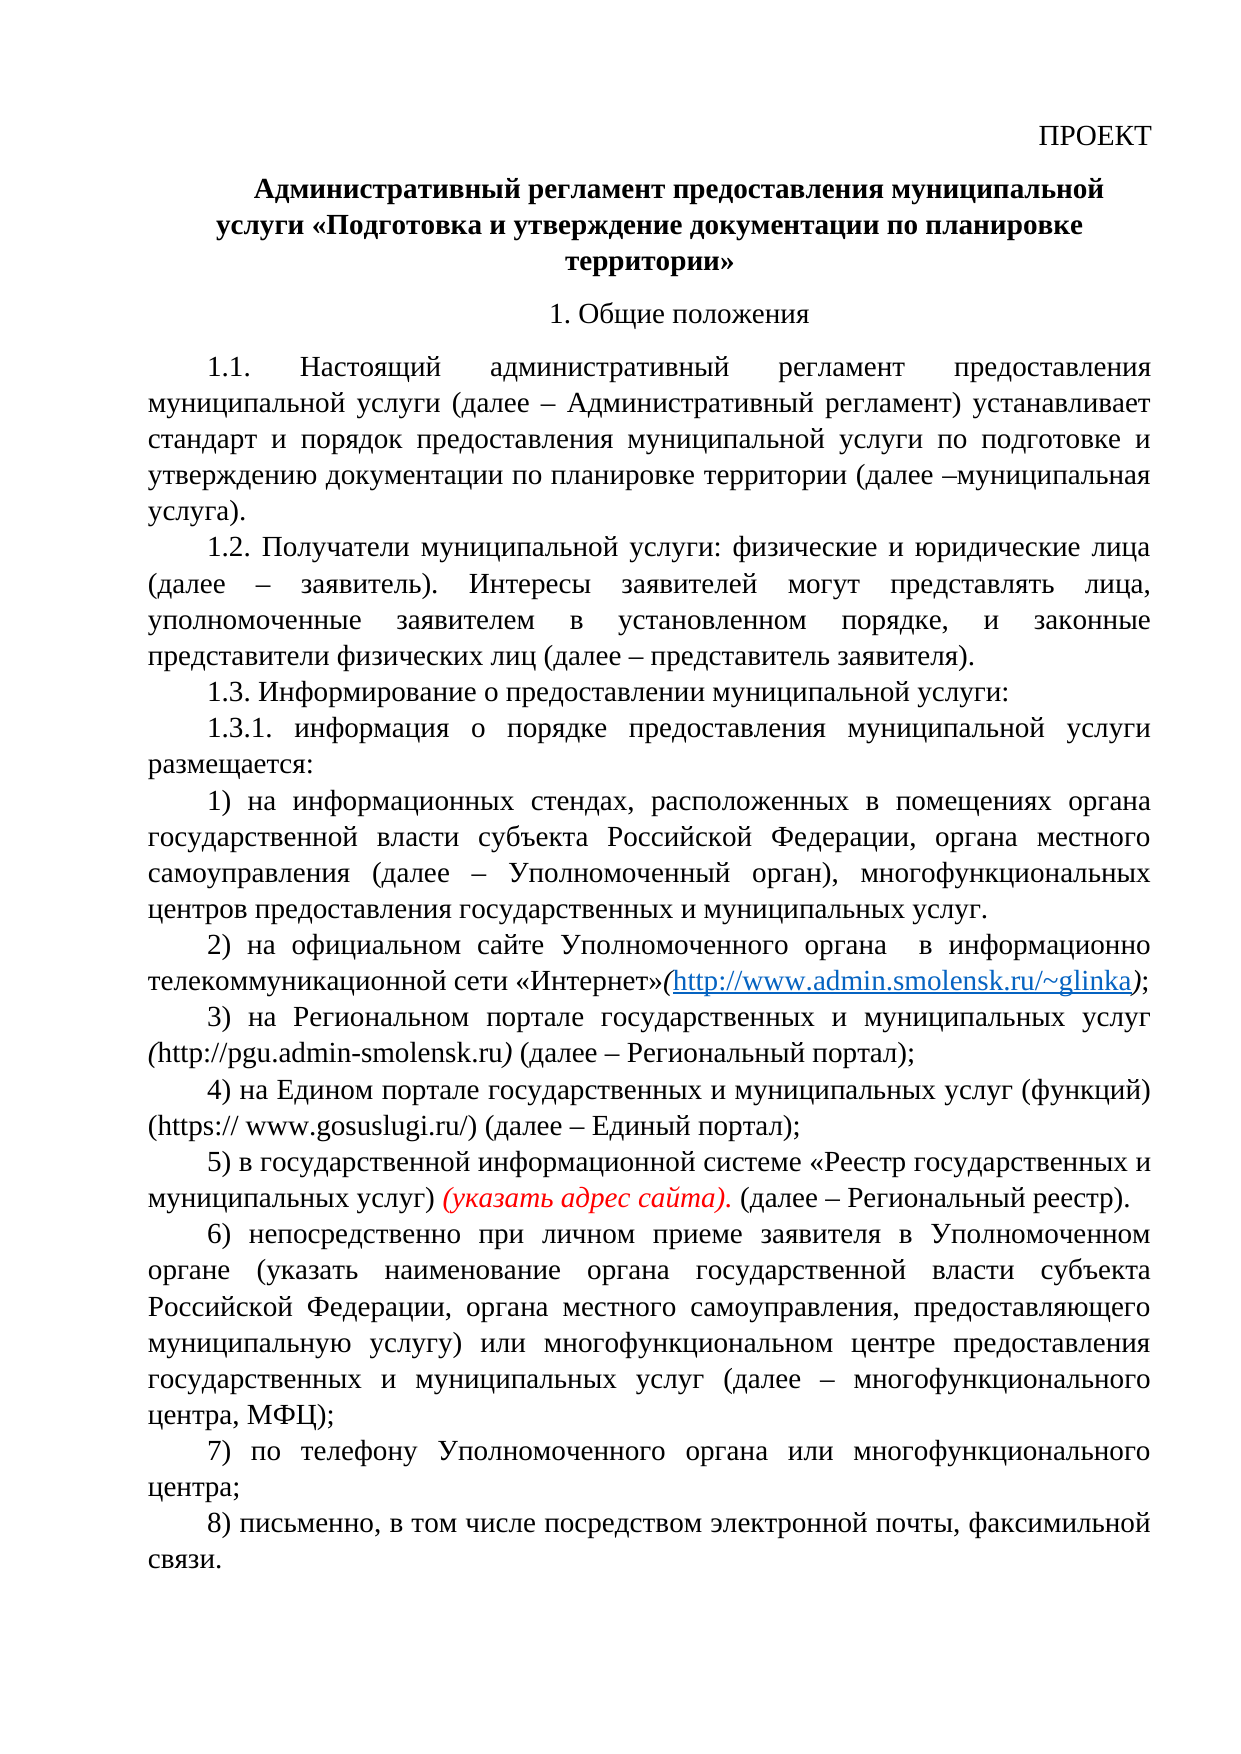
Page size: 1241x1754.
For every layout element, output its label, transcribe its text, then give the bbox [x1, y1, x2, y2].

text 2) на официальном сайте Уполномоченного органа в информационно телекоммуникационной сети «Интернет»(http://www.admin.smolensk.ru/~glinka); [148, 927, 1152, 997]
text 4) на Едином портале государственных и муниципальных услуг (функций) (https:// www.gosuslugi.ru/) (далее – Единый портал); [148, 1072, 1152, 1141]
text 1. Общие положения [148, 296, 1152, 329]
text 8) письменно, в том числе посредством электронной почты, факсимильной связи. [148, 1506, 1152, 1575]
text 1.3. Информирование о предоставлении муниципальной услуги: [148, 674, 1152, 708]
text ПРОЕКТ [148, 118, 1152, 152]
text 5) в государственной информационной системе «Реестр государственных и муниципальных услуг) (указать адрес сайта). (далее – Региональный реестр). [148, 1144, 1152, 1214]
text 1) на информационных стендах, расположенных в помещениях органа государственной власти субъекта Российской Федерации, органа местного самоуправления (далее – Уполномоченный орган), многофункциональных центров предоставления государственных и муниципальных услуг. [148, 783, 1152, 924]
text 7) по телефону Уполномоченного органа или многофункционального центра; [148, 1433, 1152, 1503]
text 6) непосредственно при личном приеме заявителя в Уполномоченном органе (указать наименование органа государственной власти субъекта Российской Федерации, органа местного самоуправления, предоставляющего муниципальную услугу) или многофункциональном центре предоставления государственных и муниципальных услуг (далее – многофункционального центра, МФЦ); [148, 1216, 1152, 1431]
text Административный регламент предоставления муниципальной услуги «Подготовка и утверждение документации по планировке территории» [148, 171, 1152, 277]
text 1.1. Настоящий административный регламент предоставления муниципальной услуги (далее – Административный регламент) устанавливает стандарт и порядок предоставления муниципальной услуги по подготовке и утверждению документации по планировке территории (далее –муниципальная услуга). [148, 349, 1152, 527]
text 3) на Региональном портале государственных и муниципальных услуг (http://pgu.admin-smolensk.ru) (далее – Региональный портал); [148, 999, 1152, 1069]
text 1.3.1. информация о порядке предоставления муниципальной услуги размещается: [148, 710, 1152, 780]
text 1.2. Получатели муниципальной услуги: физические и юридические лица (далее – заявитель). Интересы заявителей могут представлять лица, уполномоченные заявителем в установленном порядке, и законные представители физических лиц (далее – представитель заявителя). [148, 529, 1152, 672]
